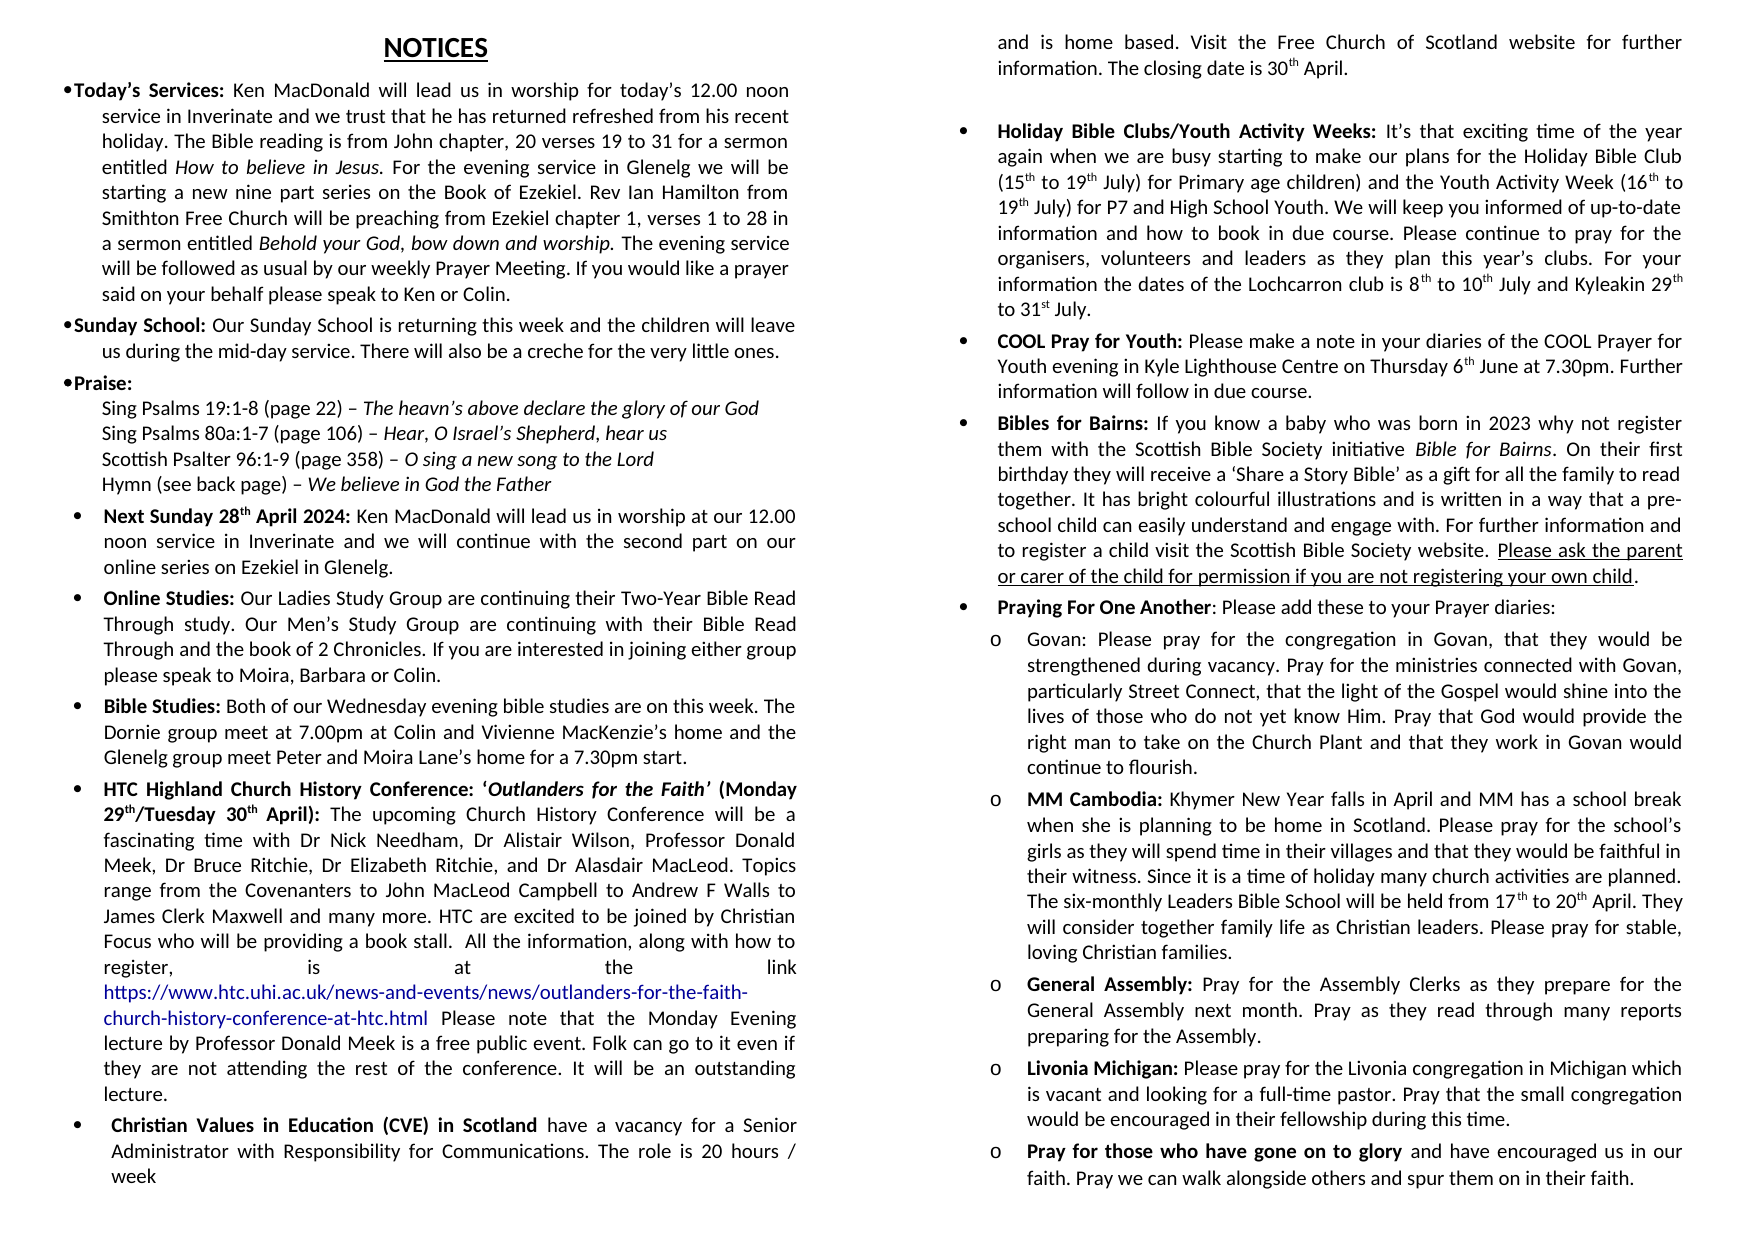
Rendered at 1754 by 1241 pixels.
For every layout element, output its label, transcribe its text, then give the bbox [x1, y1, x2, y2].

text Sing Psalms 80a:1-7 (page 106) – Hear, O Israel’s Shepherd, hear us [102, 421, 797, 446]
list Livonia Michigan: Please pray for the Livonia congregation in Michigan which is vacant and looking for a full-time pastor. Pray that the small congregation would be encouraged in their fellowship during this time. [989, 1055, 1683, 1132]
list COOL Pray for Youth: Please make a note in your diaries of the COOL Prayer for Youth evening in Kyle Lighthouse Centre on Thursday 6th June at 7.30pm. Further information will follow in due course. [960, 328, 1683, 404]
text and is home based. Visit the Free Church of Scotland website for further information. The closing date is 30th April. [997, 29, 1683, 80]
list Next Sunday 28th April 2024: Ken MacDonald will lead us in worship at our 12.00 noon service in Inverinate and we will continue with the second part on our online series on Ezekiel in Glenelg. [74, 503, 797, 579]
list Praise: [64, 370, 797, 395]
list General Assembly: Pray for the Assembly Clerks as they prepare for the General Assembly next month. Pray as they read through many reports preparing for the Assembly. [989, 971, 1683, 1048]
text Hymn (see back page) – We believe in God the Father [102, 471, 797, 497]
text NOTICES [74, 29, 797, 65]
list Bible Studies: Both of our Wednesday evening bible studies are on this week. The Dornie group meet at 7.00pm at Colin and Vivienne MacKenzie’s home and the Glenelg group meet Peter and Moira Lane’s home for a 7.30pm start. [74, 693, 797, 770]
list Sunday School: Our Sunday School is returning this week and the children will leave us during the mid-day service. There will also be a creche for the very little ones. [64, 313, 797, 363]
list Scottish Psalter 96:1-9 (page 358) – O sing a new song to the Lord [102, 446, 797, 471]
list Today’s Services: Ken MacDonald will lead us in worship for today’s 12.00 noon service in Inverinate and we trust that he has returned refreshed from his recent holiday. The Bible reading is from John chapter, 20 verses 19 to 31 for a sermon entitled How to believe in Jesus. For the evening service in Glenelg we will be starting a new nine part series on the Book of Ezekiel. Rev Ian Hamilton from Smithton Free Church will be preaching from Ezekiel chapter 1, verses 1 to 28 in a sermon entitled Behold your God, bow down and worship. The evening service will be followed as usual by our weekly Prayer Meeting. If you would like a prayer said on your behalf please speak to Ken or Colin. [64, 78, 790, 306]
list Holiday Bible Clubs/Youth Activity Weeks: It’s that exciting time of the year again when we are busy starting to make our plans for the Holiday Bible Club (15th to 19th July) for Primary age children) and the Youth Activity Week (16th to 19th July) for P7 and High School Youth. We will keep you informed of up-to-date information and how to book in due course. Please continue to pray for the organisers, volunteers and leaders as they plan this year’s clubs. For your information the dates of the Lochcarron club is 8th to 10th July and Kyleakin 29th to 31st July. [960, 118, 1683, 322]
list Online Studies: Our Ladies Study Group are continuing their Two-Year Bible Read Through study. Our Men’s Study Group are continuing with their Bible Read Through and the book of 2 Chronicles. If you are interested in joining either group please speak to Moira, Barbara or Colin. [74, 586, 797, 687]
list HTC Highland Church History Conference: ‘Outlanders for the Faith’ (Monday 29th/Tuesday 30th April): The upcoming Church History Conference will be a fascinating time with Dr Nick Needham, Dr Alistair Wilson, Professor Donald Meek, Dr Bruce Ritchie, Dr Elizabeth Ritchie, and Dr Alasdair MacLeod. Topics range from the Covenanters to John MacLeod Campbell to Andrew F Walls to James Clerk Maxwell and many more. HTC are excited to be joined by Christian Focus who will be providing a book stall. All the information, along with how to register, is at the link https://www.htc.uhi.ac.uk/news-and-events/news/outlanders-for-the-faith-church-history-conference-at-htc.html Please note that the Monday Evening lecture by Professor Donald Meek is a free public event. Folk can go to it even if they are not attending the rest of the conference. It will be an outstanding lecture. [74, 776, 797, 1106]
text Sing Psalms 19:1-8 (page 22) – The heavn’s above declare the glory of our God [102, 395, 797, 421]
list Pray for those who have gone on to glory and have encouraged us in our faith. Pray we can walk alongside others and spur them on in their faith. [989, 1138, 1683, 1190]
list Praying For One Another: Please add these to your Prayer diaries: [960, 594, 1683, 620]
list Bibles for Bairns: If you know a baby who was born in 2023 why not register them with the Scottish Bible Society initiative Bible for Bairns. On their first birthday they will receive a ‘Share a Story Bible’ as a gift for all the family to read together. It has bright colourful illustrations and is written in a way that a pre-school child can easily understand and engage with. For further information and to register a child visit the Scottish Bible Society website. Please ask the parent or carer of the child for permission if you are not registering your own child. [960, 410, 1683, 588]
list MM Cambodia: Khymer New Year falls in April and MM has a school break when she is planning to be home in Scotland. Please pray for the school’s girls as they will spend time in their villages and that they would be faithful in their witness. Since it is a time of holiday many church activities are planned. The six-monthly Leaders Bible School will be held from 17th to 20th April. They will consider together family life as Christian leaders. Please pray for stable, loving Christian families. [989, 786, 1683, 965]
list Christian Values in Education (CVE) in Scotland have a vacancy for a Senior Administrator with Responsibility for Communications. The role is 20 hours / week [74, 1113, 797, 1189]
list Govan: Please pray for the congregation in Govan, that they would be strengthened during vacancy. Pray for the ministries connected with Govan, particularly Street Connect, that the light of the Gospel would shine into the lives of those who do not yet know Him. Pray that God would provide the right man to take on the Church Plant and that they work in Govan would continue to flourish. [989, 626, 1683, 780]
